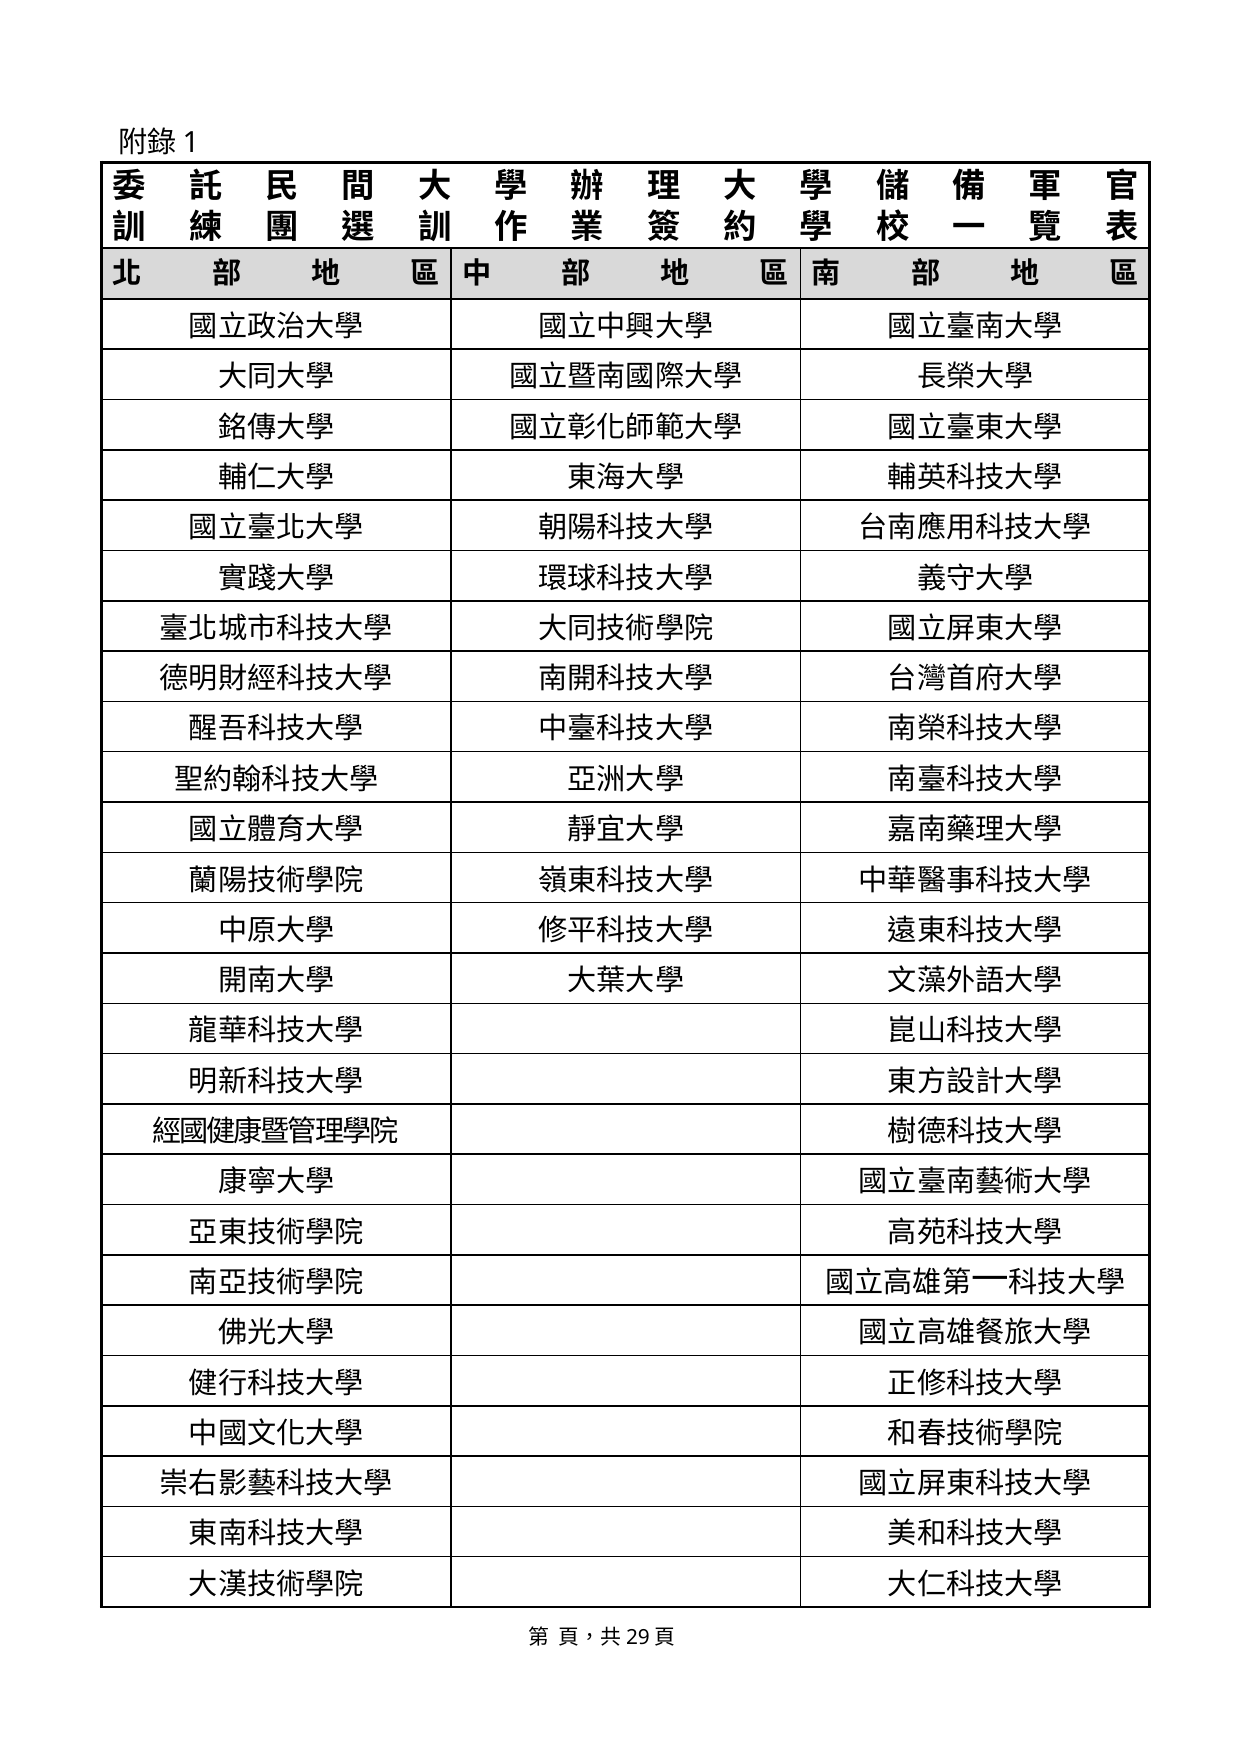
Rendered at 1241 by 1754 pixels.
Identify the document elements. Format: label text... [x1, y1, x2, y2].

table_cell [452, 1407, 800, 1455]
table_cell 朝陽科技大學 [452, 501, 800, 549]
table_cell 和春技術學院 [801, 1407, 1148, 1455]
table_cell 遠東科技大學 [801, 903, 1148, 952]
table_cell 南亞技術學院 [103, 1256, 450, 1304]
table_cell 中華醫事科技大學 [801, 853, 1148, 902]
table_cell 國立臺南大學 [801, 300, 1148, 348]
table_cell 嘉南藥理大學 [801, 803, 1148, 851]
table_cell [452, 1155, 800, 1204]
table_cell 醒吾科技大學 [103, 702, 450, 751]
table_cell 修平科技大學 [452, 903, 800, 952]
table_cell 實踐大學 [103, 551, 450, 600]
table_cell 嶺東科技大學 [452, 853, 800, 902]
text 附錄1 [118, 118, 1122, 161]
table_cell 東方設計大學 [801, 1054, 1148, 1103]
table_cell 國立彰化師範大學 [452, 400, 800, 449]
table_cell 南部地區 [801, 249, 1148, 298]
table_cell [452, 1306, 800, 1354]
table_cell 長榮大學 [801, 350, 1148, 399]
table_cell 國立體育大學 [103, 803, 450, 851]
table_cell 德明財經科技大學 [103, 652, 450, 701]
table_cell [452, 1557, 800, 1606]
table_cell [452, 1004, 800, 1053]
table_cell [452, 1054, 800, 1103]
table_cell [452, 1507, 800, 1556]
table_cell 中部地區 [452, 249, 800, 298]
table_cell 正修科技大學 [801, 1356, 1148, 1405]
table_cell 文藻外語大學 [801, 954, 1148, 1002]
table_cell 大葉大學 [452, 954, 800, 1002]
table_cell 蘭陽技術學院 [103, 853, 450, 902]
table_cell 龍華科技大學 [103, 1004, 450, 1053]
table_cell 環球科技大學 [452, 551, 800, 600]
table_cell 國立政治大學 [103, 300, 450, 348]
table_cell 臺北城市科技大學 [103, 602, 450, 650]
table_cell 國立臺北大學 [103, 501, 450, 549]
table_cell 亞東技術學院 [103, 1205, 450, 1254]
table_cell [452, 1205, 800, 1254]
table_cell 南臺科技大學 [801, 752, 1148, 801]
table_cell 國立中興大學 [452, 300, 800, 348]
table_cell 樹德科技大學 [801, 1105, 1148, 1153]
table_cell 明新科技大學 [103, 1054, 450, 1103]
table_cell 靜宜大學 [452, 803, 800, 851]
table_cell 崑山科技大學 [801, 1004, 1148, 1053]
table_cell 中臺科技大學 [452, 702, 800, 751]
table_cell 佛光大學 [103, 1306, 450, 1354]
table_cell [452, 1356, 800, 1405]
table_cell 美和科技大學 [801, 1507, 1148, 1556]
table_cell 國立高雄餐旅大學 [801, 1306, 1148, 1354]
table_header 委託民間大學辦理大學儲備軍官 訓練團選訓作業簽約學校一覽表 [103, 164, 1148, 247]
table_cell 東海大學 [452, 451, 800, 499]
table_cell 亞洲大學 [452, 752, 800, 801]
table_cell 東南科技大學 [103, 1507, 450, 1556]
table_cell 國立屏東科技大學 [801, 1457, 1148, 1506]
table_cell 中原大學 [103, 903, 450, 952]
table_cell 中國文化大學 [103, 1407, 450, 1455]
table_cell 國立屏東大學 [801, 602, 1148, 650]
table_cell 高苑科技大學 [801, 1205, 1148, 1254]
table_cell 國立暨南國際大學 [452, 350, 800, 399]
table_cell 大同技術學院 [452, 602, 800, 650]
table_cell 大同大學 [103, 350, 450, 399]
table_cell 輔英科技大學 [801, 451, 1148, 499]
table_cell 南榮科技大學 [801, 702, 1148, 751]
table_cell 銘傳大學 [103, 400, 450, 449]
table_cell 義守大學 [801, 551, 1148, 600]
table_cell [452, 1105, 800, 1153]
table_cell 大仁科技大學 [801, 1557, 1148, 1606]
table_cell [452, 1256, 800, 1304]
table_cell 北部地區 [103, 249, 450, 298]
table_cell 南開科技大學 [452, 652, 800, 701]
table_cell 輔仁大學 [103, 451, 450, 499]
table_cell 大漢技術學院 [103, 1557, 450, 1606]
table_cell 開南大學 [103, 954, 450, 1002]
table_cell 國立臺南藝術大學 [801, 1155, 1148, 1204]
table_cell [452, 1457, 800, 1506]
table_cell 台灣首府大學 [801, 652, 1148, 701]
table_cell 聖約翰科技大學 [103, 752, 450, 801]
table_cell 國立高雄第一科技大學 [801, 1256, 1148, 1304]
table_cell 健行科技大學 [103, 1356, 450, 1405]
table_cell 台南應用科技大學 [801, 501, 1148, 549]
table_cell 康寧大學 [103, 1155, 450, 1204]
table_cell 國立臺東大學 [801, 400, 1148, 449]
table_cell 經國健康暨管理學院 [103, 1105, 450, 1153]
table_cell 崇右影藝科技大學 [103, 1457, 450, 1506]
